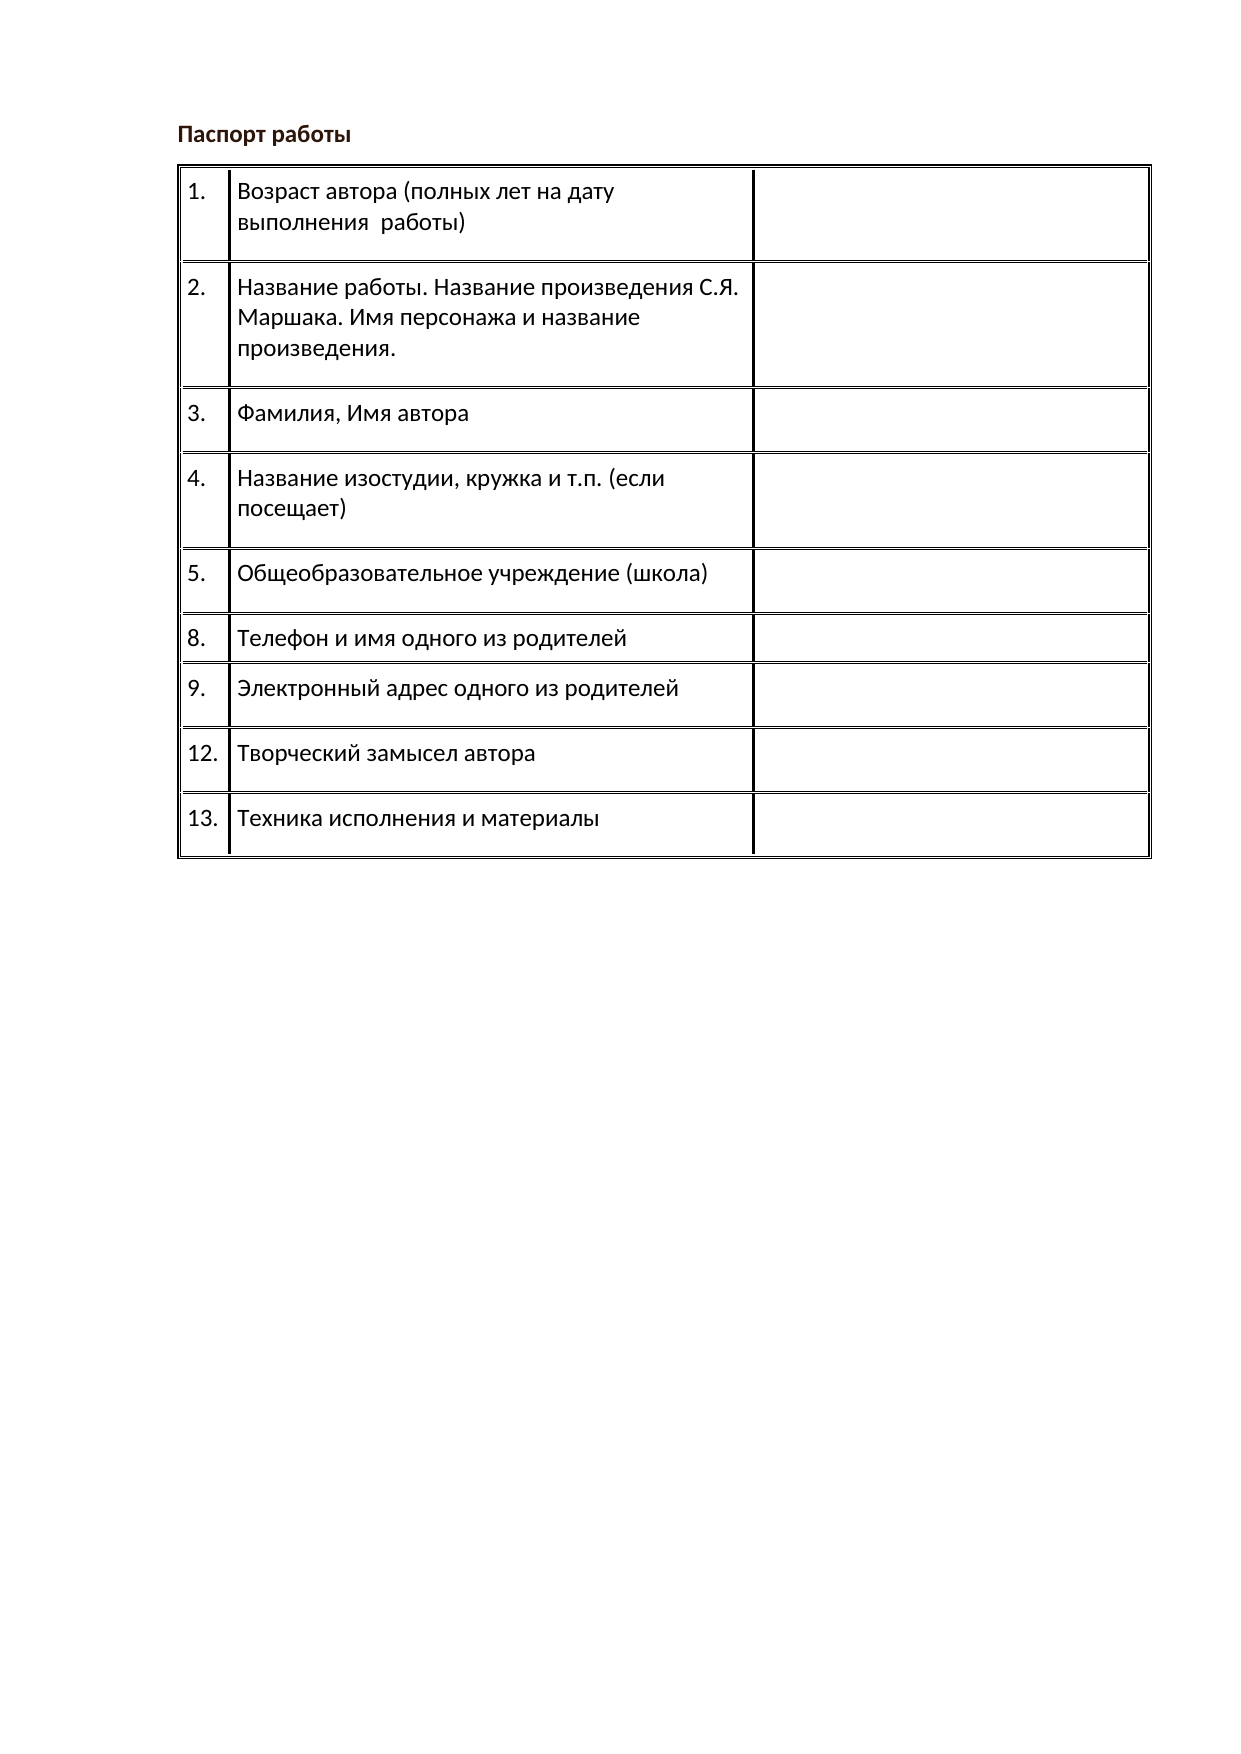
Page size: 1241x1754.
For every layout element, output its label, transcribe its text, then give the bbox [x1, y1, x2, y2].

table_header [753, 168, 1148, 260]
table_header Возраст автора (полных лет на дату выполнения работы) [229, 168, 753, 260]
table_cell 5. [181, 546, 228, 611]
table_cell 9. [179, 661, 229, 726]
table_cell [753, 260, 1150, 386]
table_cell Название работы. Название произведения С.Я. Маршака. Имя персонажа и название произведения. [231, 263, 752, 386]
table_cell [753, 726, 1150, 791]
table_cell Название изостудии, кружка и т.п. (если посещает) [231, 454, 752, 546]
table_header 1. [181, 168, 229, 260]
table_cell 4. [179, 451, 229, 546]
table_cell 13. [179, 791, 229, 856]
table_cell Электронный адрес одного из родителей [231, 664, 752, 726]
table_cell 3. [179, 386, 229, 451]
table_cell [755, 611, 1149, 661]
table_cell [753, 386, 1150, 451]
table_cell Фамилия, Имя автора [231, 389, 752, 451]
table_cell [753, 791, 1150, 856]
table_cell Творческий замысел автора [231, 729, 752, 791]
table_cell [753, 661, 1150, 726]
table_cell Телефон и имя одного из родителей [231, 615, 752, 661]
table_cell Общеобразовательное учреждение (школа) [231, 550, 752, 611]
table_cell [753, 451, 1150, 546]
text Паспорт работы [177, 118, 1152, 149]
table_cell 12. [179, 726, 229, 791]
table_cell Техника исполнения и материалы [229, 794, 753, 856]
table_cell 2. [179, 260, 229, 386]
table_cell 8. [181, 611, 228, 661]
table_cell [755, 546, 1149, 611]
